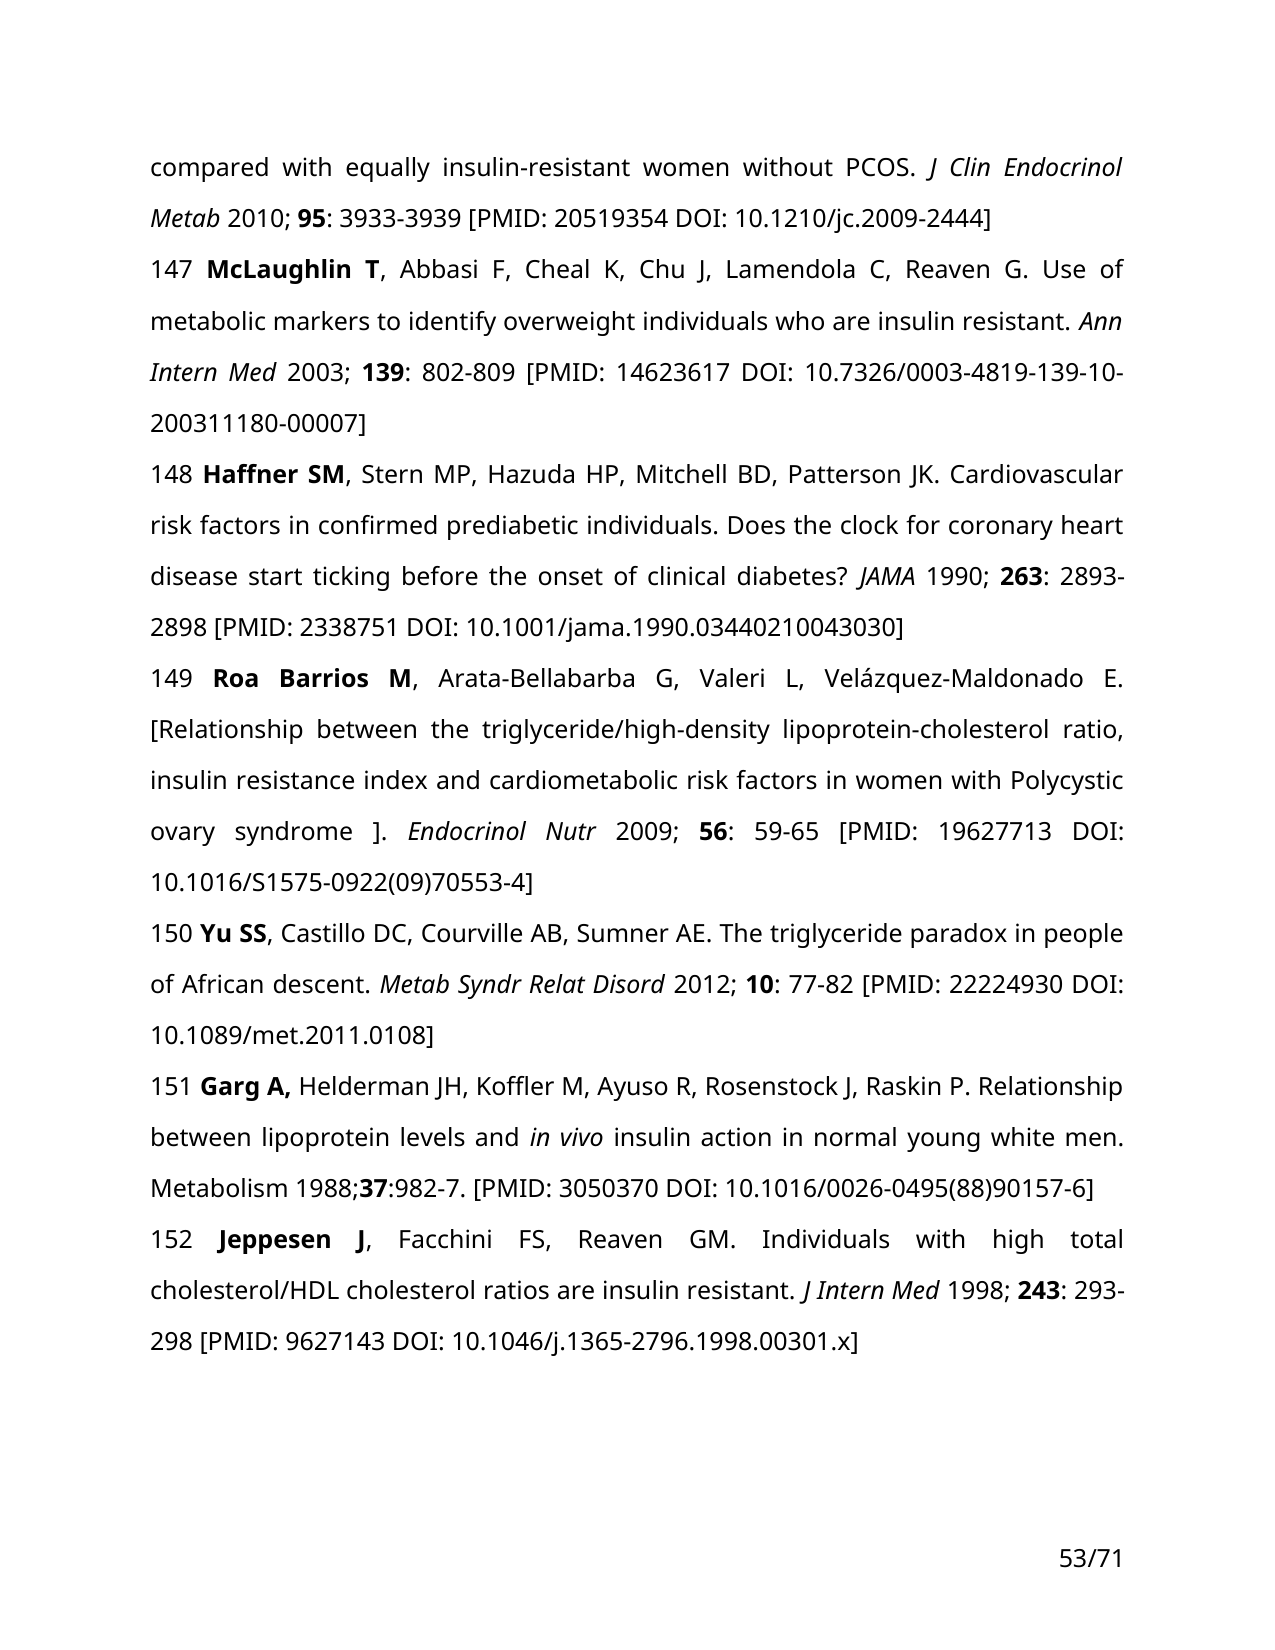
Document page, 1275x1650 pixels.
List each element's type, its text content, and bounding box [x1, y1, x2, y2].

text 150 Yu SS, Castillo DC, Courville AB, Sumner AE. The triglyceride paradox in people of African descent. Metab Syndr Relat Disord 2012; 10: 77-82 [PMID: 22224930 DOI: 10.1089/met.2011.0108] [150, 916, 1125, 1052]
text 151 Garg A, Helderman JH, Koffler M, Ayuso R, Rosenstock J, Raskin P. Relationship between lipoprotein levels and in vivo insulin action in normal young white men. Metabolism 1988;37:982-7. [PMID: 3050370 DOI: 10.1016/0026-0495(88)90157-6] [150, 1069, 1125, 1205]
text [150, 150, 1125, 235]
text 147 McLaughlin T, Abbasi F, Cheal K, Chu J, Lamendola C, Reaven G. Use of metabolic markers to identify overweight individuals who are insulin resistant. Ann Intern Med 2003; 139: 802-809 [PMID: 14623617 DOI: 10.7326/0003-4819-139-10-200311180-00007] [150, 252, 1125, 439]
text 149 Roa Barrios M, Arata-Bellabarba G, Valeri L, Velázquez-Maldonado E. [Relationship between the triglyceride/high-density lipoprotein-cholesterol ratio, insulin resistance index and cardiometabolic risk factors in women with Polycystic ovary syndrome ]. Endocrinol Nutr 2009; 56: 59-65 [PMID: 19627713 DOI: 10.1016/S1575-0922(09)70553-4] [150, 660, 1125, 899]
text 152 Jeppesen J, Facchini FS, Reaven GM. Individuals with high total cholesterol/HDL cholesterol ratios are insulin resistant. J Intern Med 1998; 243: 293-298 [PMID: 9627143 DOI: 10.1046/j.1365-2796.1998.00301.x] [150, 1222, 1125, 1358]
text 148 Haffner SM, Stern MP, Hazuda HP, Mitchell BD, Patterson JK. Cardiovascular risk factors in confirmed prediabetic individuals. Does the clock for coronary heart disease start ticking before the onset of clinical diabetes? JAMA 1990; 263: 2893-2898 [PMID: 2338751 DOI: 10.1001/jama.1990.03440210043030] [150, 456, 1125, 643]
